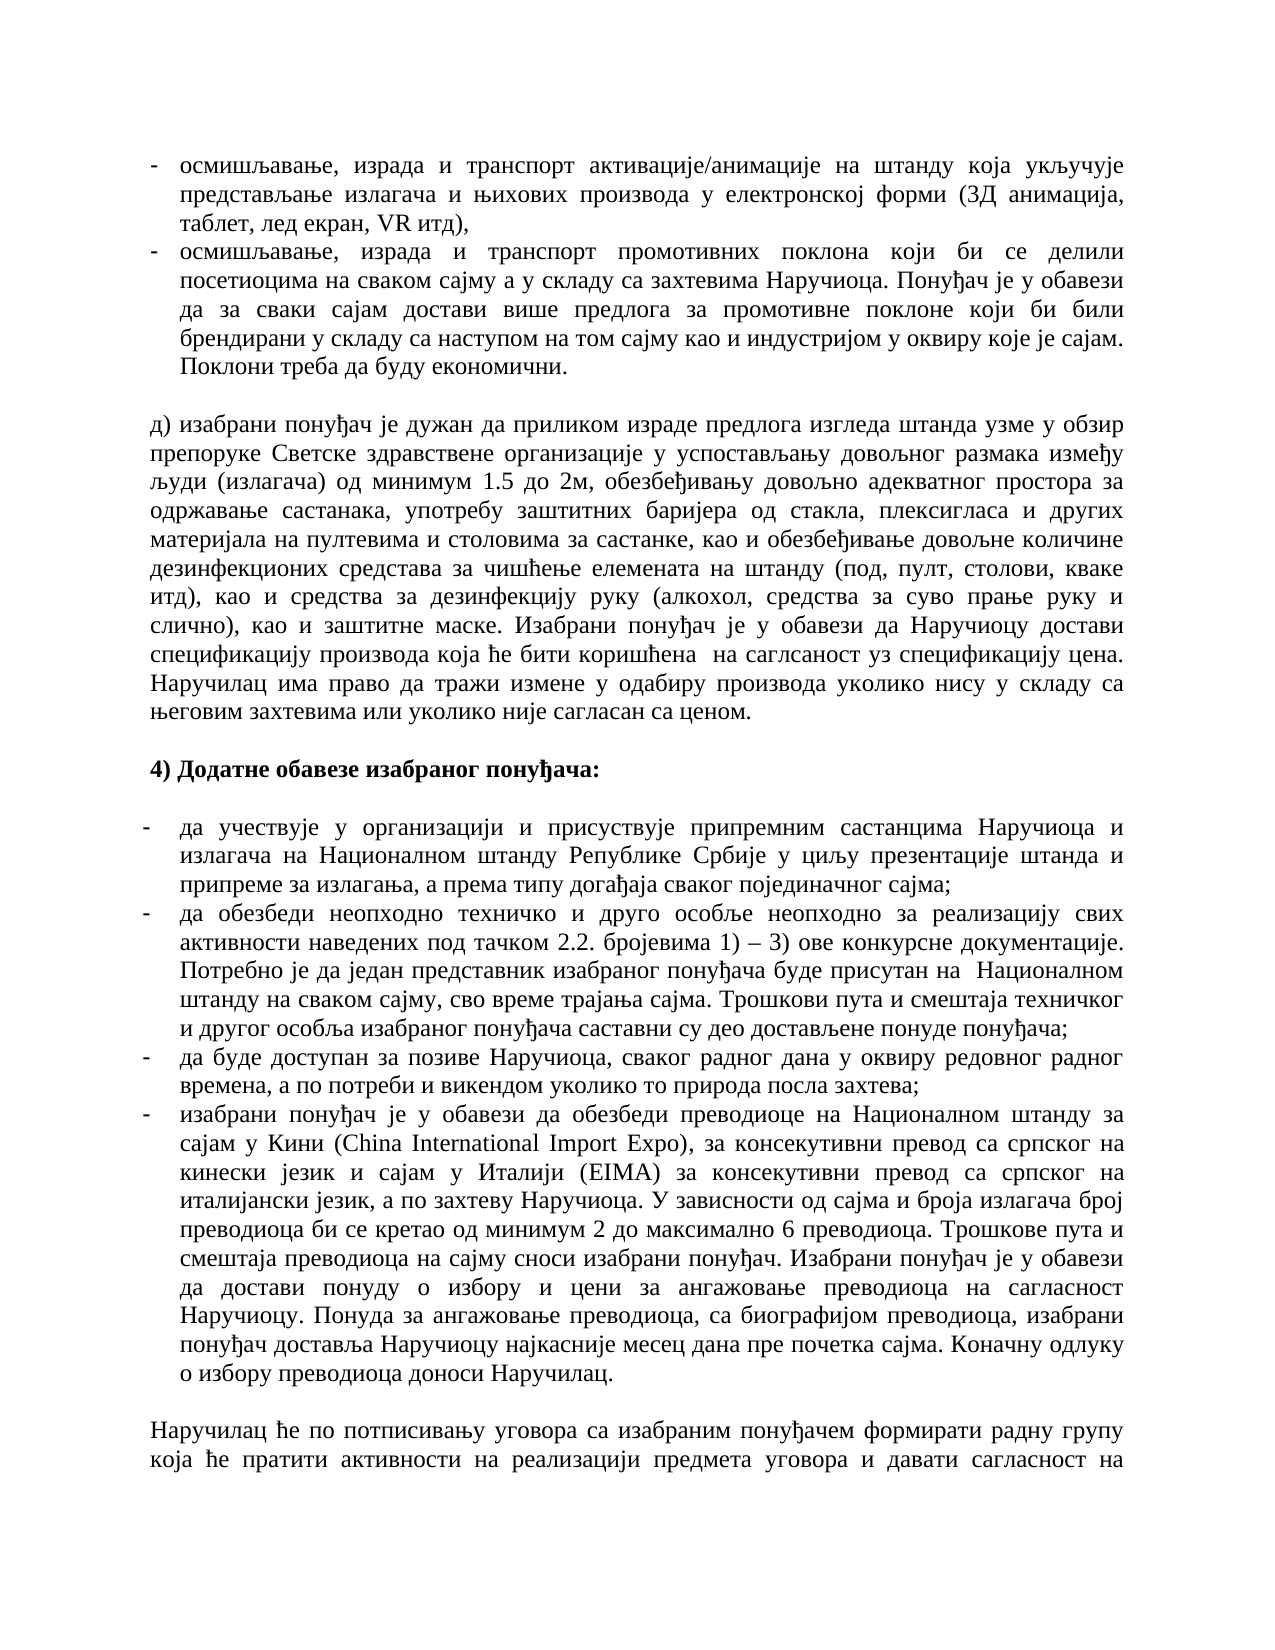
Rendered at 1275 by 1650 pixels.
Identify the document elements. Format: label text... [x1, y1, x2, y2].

text д) изабрани понуђач је дужан да приликом израде предлога изгледа штанда узме у обзир препоруке Светске здравствене организације у успостављању довољног размака између људи (излагача) од минимум 1.5 до 2м, обезбеђивању довољно адекватног простора за одржавање састанака, употребу заштитних баријера од стакла, плексигласа и других материјала на пултевима и столовима за састанке, као и обезбеђивање довољне количине дезинфекционих средстава за чишћење елемената на штанду (под, пулт, столови, кваке итд), као и средства за дезинфекцију руку (алкохол, средства за суво прање руку и слично), као и заштитне маске. Изабрани понуђач је у обавези да Наручиоцу достави спецификацију производа која ће бити коришћена на саглсаност уз спецификацију цена. Наручилац има право да тражи измене у одабиру производа уколико нису у складу са његовим захтевима или уколико није сагласан са ценом. [150, 409, 1125, 725]
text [150, 1416, 1125, 1473]
text 4) Додатне обавезе изабраног понуђача: [150, 754, 1125, 783]
list да буде доступан за позиве Наручиоца, сваког радног дана у оквиру редовног радног времена, а по потреби и викендом уколико то природа посла захтева; [142, 1042, 1125, 1099]
list осмишљавање, израда и транспорт активације/анимације на штанду која укључује представљање излагача и њихових производа у електронској форми (3Д анимација, таблет, лед екран, VR итд), [150, 150, 1125, 236]
list осмишљавање, израда и транспорт промотивних поклона који би се делили посетиоцима на сваком сајму а у складу са захтевима Наручиоца. Понуђач је у обавези да за сваки сајам достави више предлога за промотивне поклоне који би били брендирани у складу са наступом на том сајму као и индустријом у оквиру које је сајам. Поклони треба да буду економични. [150, 236, 1125, 380]
list да учествује у организацији и присуствује припремним састанцима Наручиоца и излагача на Националном штанду Републике Србије у циљу презентације штанда и припреме за излагања, а према типу догађаја сваког појединачног сајма; [142, 811, 1125, 898]
list да обезбеди неопходно техничко и друго особље неопходно за реализацију свих активности наведених под тачком 2.2. бројевима 1) – 3) ове конкурсне документације. Потребно је да један представник изабраног понуђача буде присутан на Националном штанду на сваком сајму, сво време трајања сајма. Трошкови пута и смештаја техничког и другог особља изабраног понуђача саставни су део достављене понуде понуђача; [142, 898, 1125, 1042]
list изабрани понуђач је у обавези да обезбеди преводиоце на Националном штанду за сајам у Кини (China International Import Expo), за консекутивни превод са српског на кинески језик и сајам у Италији (EIMA) за консекутивни превод са српског на италијански језик, а по захтеву Наручиоца. У зависности од сајма и броја излагача број преводиоца би се кретао од минимум 2 до максимално 6 преводиоца. Трошкове пута и смештаја преводиоца на сајму сноси изабрани понуђач. Изабрани понуђач је у обавези да достави понуду о избору и цени за ангажовање преводиоца на сагласност Наручиоцу. Понуда за ангажовање преводиоца, са биографијом преводиоца, изабрани понуђач доставља Наручиоцу најкасније месец дана пре почетка сајма. Коначну одлуку о избору преводиоца доноси Наручилац. [142, 1099, 1125, 1387]
